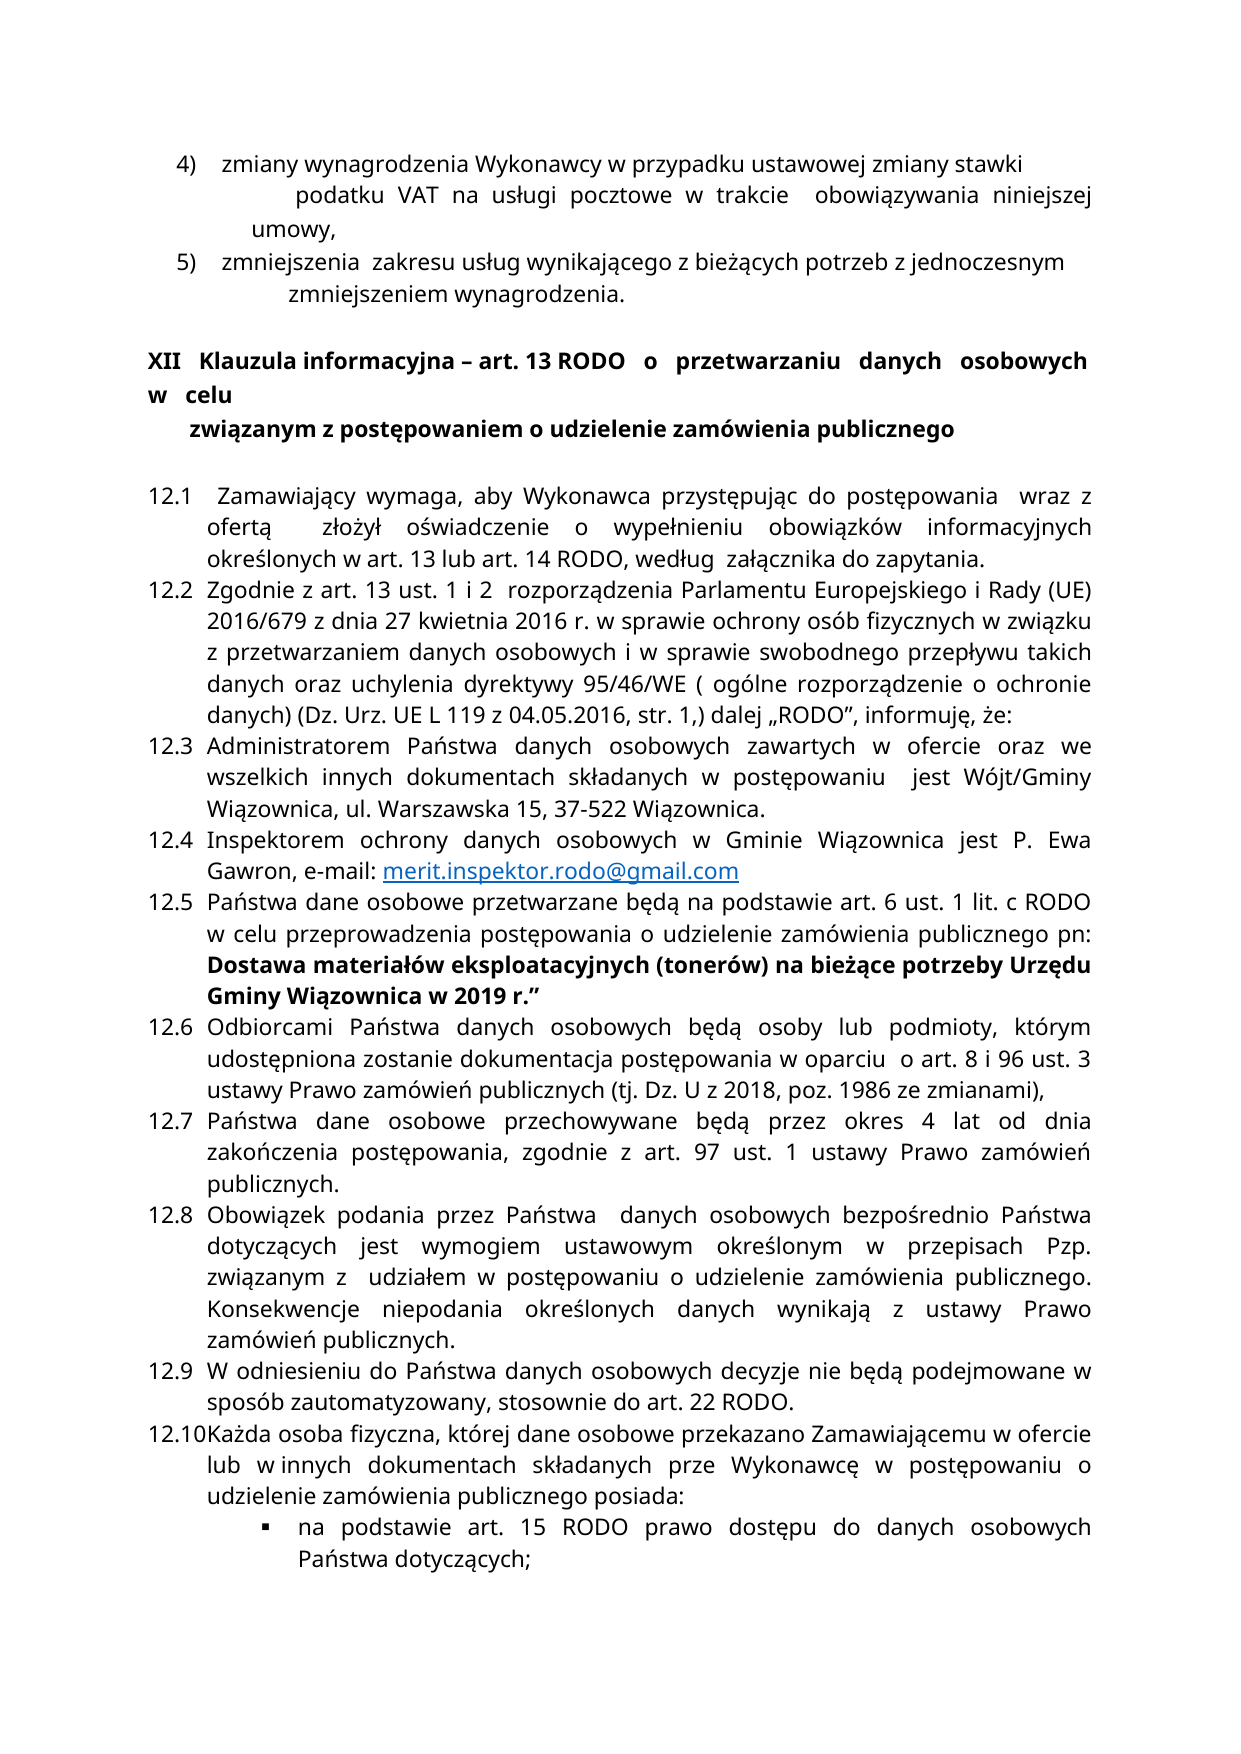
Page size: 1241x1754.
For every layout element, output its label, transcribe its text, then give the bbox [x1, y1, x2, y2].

list Zamawiający wymaga, aby Wykonawca przystępując do postępowania wraz z ofertą złożył oświadczenie o wypełnieniu obowiązków informacyjnych określonych w art. 13 lub art. 14 RODO, według załącznika do zapytania. [148, 480, 1093, 574]
list na podstawie art. 15 RODO prawo dostępu do danych osobowych Państwa dotyczących; [260, 1511, 1093, 1574]
list Każda osoba fizyczna, której dane osobowe przekazano Zamawiającemu w ofercie lub w innych dokumentach składanych prze Wykonawcę w postępowaniu o udzielenie zamówienia publicznego posiada: [148, 1418, 1093, 1511]
list Państwa dane osobowe przetwarzane będą na podstawie art. 6 ust. 1 lit. c RODO w celu przeprowadzenia postępowania o udzielenie zamówienia publicznego pn: Dostawa materiałów eksploatacyjnych (tonerów) na bieżące potrzeby Urzędu Gminy Wiązownica w 2019 r.” [148, 886, 1093, 1011]
text podatku VAT na usługi pocztowe w trakcie obowiązywania niniejszej umowy, [251, 179, 1093, 244]
list Zgodnie z art. 13 ust. 1 i 2 rozporządzenia Parlamentu Europejskiego i Rady (UE) 2016/679 z dnia 27 kwietnia 2016 r. w sprawie ochrony osób fizycznych w związku z przetwarzaniem danych osobowych i w sprawie swobodnego przepływu takich danych oraz uchylenia dyrektywy 95/46/WE ( ogólne rozporządzenie o ochronie danych) (Dz. Urz. UE L 119 z 04.05.2016, str. 1,) dalej „RODO”, informuję, że: [148, 574, 1093, 730]
list Inspektorem ochrony danych osobowych w Gminie Wiązownica jest P. Ewa Gawron, e-mail: merit.inspektor.rodo@gmail.com [148, 824, 1093, 886]
list zmiany wynagrodzenia Wykonawcy w przypadku ustawowej zmiany stawki [148, 148, 1093, 179]
text XII Klauzula informacyjna – art. 13 RODO o przetwarzaniu danych osobowych w celu [148, 345, 1093, 410]
text zmniejszeniem wynagrodzenia. [223, 278, 1093, 309]
list Państwa dane osobowe przechowywane będą przez okres 4 lat od dnia zakończenia postępowania, zgodnie z art. 97 ust. 1 ustawy Prawo zamówień publicznych. [148, 1105, 1093, 1199]
text związanym z postępowaniem o udzielenie zamówienia publicznego [148, 413, 1093, 444]
list Administratorem Państwa danych osobowych zawartych w ofercie oraz we wszelkich innych dokumentach składanych w postępowaniu jest Wójt/Gminy Wiązownica, ul. Warszawska 15, 37-522 Wiązownica. [148, 730, 1093, 824]
list Obowiązek podania przez Państwa danych osobowych bezpośrednio Państwa dotyczących jest wymogiem ustawowym określonym w przepisach Pzp. związanym z udziałem w postępowaniu o udzielenie zamówienia publicznego. Konsekwencje niepodania określonych danych wynikają z ustawy Prawo zamówień publicznych. [148, 1199, 1093, 1355]
list Odbiorcami Państwa danych osobowych będą osoby lub podmioty, którym udostępniona zostanie dokumentacja postępowania w oparciu o art. 8 i 96 ust. 3 ustawy Prawo zamówień publicznych (tj. Dz. U z 2018, poz. 1986 ze zmianami), [148, 1011, 1093, 1105]
list zmniejszenia zakresu usług wynikającego z bieżących potrzeb z jednoczesnym [148, 246, 1093, 278]
list W odniesieniu do Państwa danych osobowych decyzje nie będą podejmowane w sposób zautomatyzowany, stosownie do art. 22 RODO. [148, 1355, 1093, 1418]
